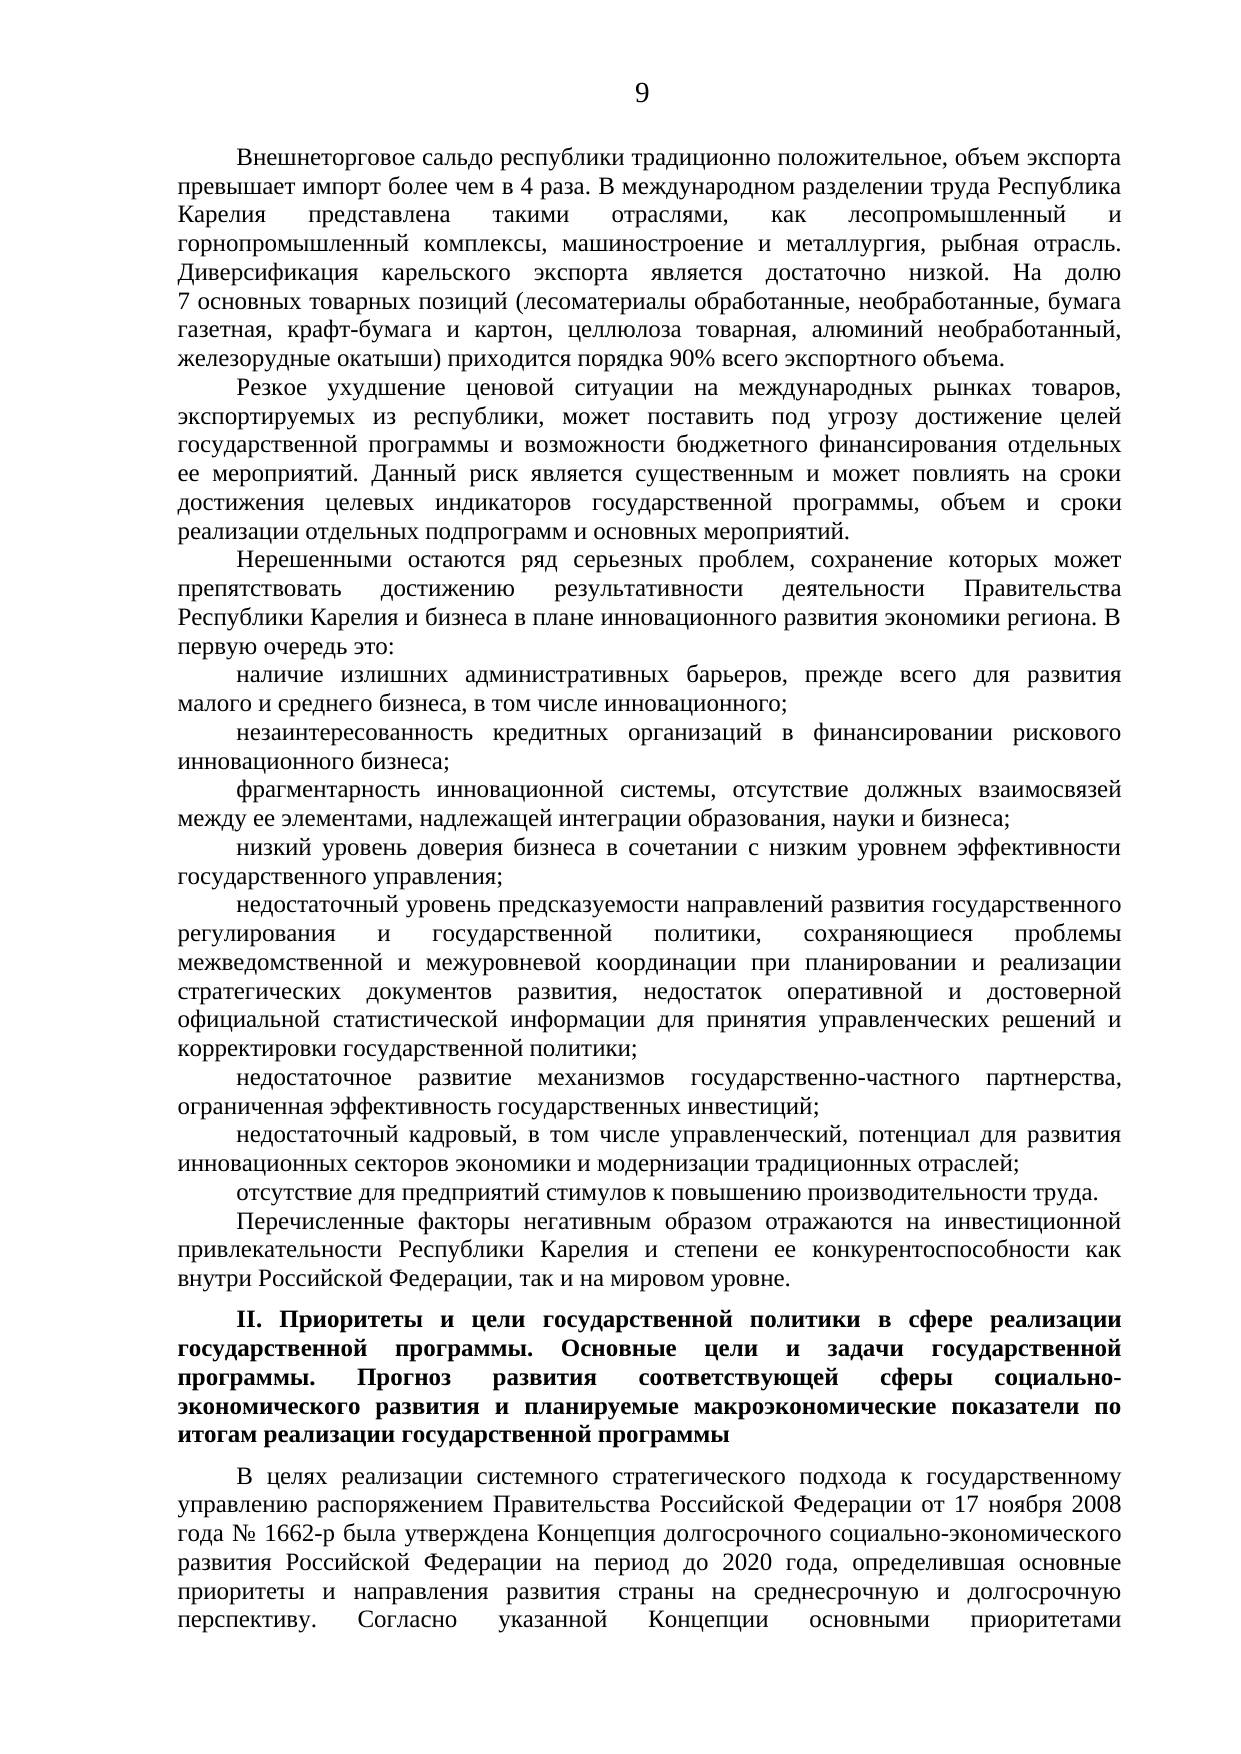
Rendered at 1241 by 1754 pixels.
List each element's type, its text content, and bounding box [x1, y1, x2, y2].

text наличие излишних административных барьеров, прежде всего для развития малого и среднего бизнеса, в том числе инновационного; [177, 659, 1122, 717]
text недостаточное развитие механизмов государственно-частного партнерства, ограниченная эффективность государственных инвестиций; [177, 1062, 1122, 1119]
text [177, 1461, 1122, 1633]
text недостаточный уровень предсказуемости направлений развития государственного регулирования и государственной политики, сохраняющиеся проблемы межведомственной и межуровневой координации при планировании и реализации стратегических документов развития, недостаток оперативной и достоверной официальной статистической информации для принятия управленческих решений и корректировки государственной политики; [177, 889, 1122, 1062]
text Внешнеторговое сальдо республики традиционно положительное, объем экспорта превышает импорт более чем в 4 раза. В международном разделении труда Республика Карелия представлена такими отраслями, как лесопромышленный и горнопромышленный комплексы, машиностроение и металлургия, рыбная отрасль. Диверсификация карельского экспорта является достаточно низкой. На долю 7 основных товарных позиций (лесоматериалы обработанные, необработанные, бумага газетная, крафт-бумага и картон, целлюлоза товарная, алюминий необработанный, железорудные окатыши) приходится порядка 90% всего экспортного объема. [177, 142, 1122, 372]
text недостаточный кадровый, в том числе управленческий, потенциал для развития инновационных секторов экономики и модернизации традиционных отраслей; [177, 1119, 1122, 1177]
text II. Приоритеты и цели государственной политики в сфере реализации государственной программы. Основные цели и задачи государственной программы. Прогноз развития соответствующей сферы социально-экономического развития и планируемые макроэкономические показатели по итогам реализации государственной программы [177, 1304, 1122, 1448]
text Перечисленные факторы негативным образом отражаются на инвестиционной привлекательности Республики Карелия и степени ее конкурентоспособности как внутри Российской Федерации, так и на мировом уровне. [177, 1206, 1122, 1292]
text низкий уровень доверия бизнеса в сочетании с низким уровнем эффективности государственного управления; [177, 832, 1122, 889]
text незаинтересованность кредитных организаций в финансировании рискового инновационного бизнеса; [177, 717, 1122, 774]
text Резкое ухудшение ценовой ситуации на международных рынках товаров, экспортируемых из республики, может поставить под угрозу достижение целей государственной программы и возможности бюджетного финансирования отдельных ее мероприятий. Данный риск является существенным и может повлиять на сроки достижения целевых индикаторов государственной программы, объем и сроки реализации отдельных подпрограмм и основных мероприятий. [177, 372, 1122, 544]
text Нерешенными остаются ряд серьезных проблем, сохранение которых может препятствовать достижению результативности деятельности Правительства Республики Карелия и бизнеса в плане инновационного развития экономики региона. В первую очередь это: [177, 544, 1122, 659]
text отсутствие для предприятий стимулов к повышению производительности труда. [177, 1177, 1122, 1206]
text фрагментарность инновационной системы, отсутствие должных взаимосвязей между ее элементами, надлежащей интеграции образования, науки и бизнеса; [177, 774, 1122, 832]
